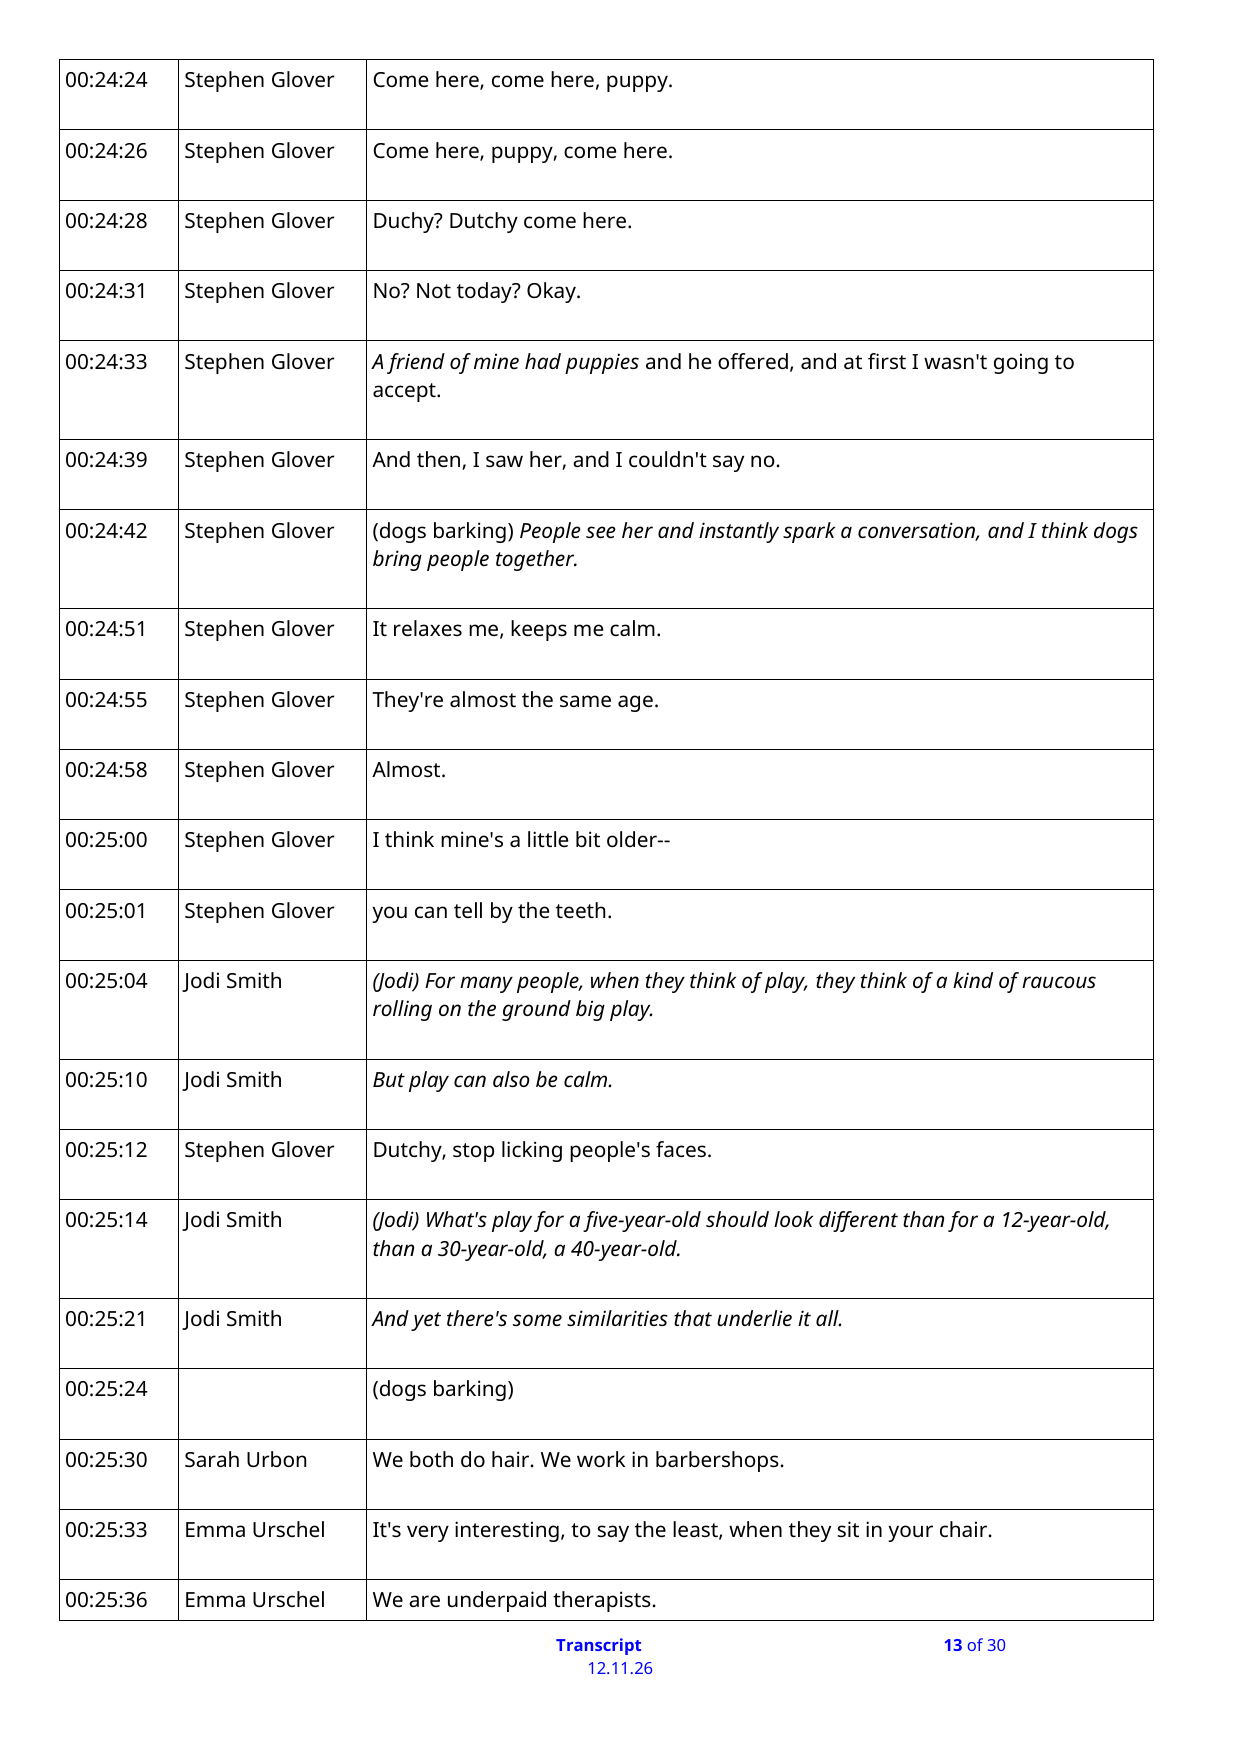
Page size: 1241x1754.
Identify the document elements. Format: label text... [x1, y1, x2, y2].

table_cell And then, I saw her, and I couldn't say no. [367, 440, 1153, 509]
table_cell Stephen Glover [179, 680, 366, 749]
table_cell I think mine's a little bit older-- [367, 820, 1153, 889]
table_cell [367, 1580, 1153, 1620]
table_cell It's very interesting, to say the least, when they sit in your chair. [367, 1510, 1153, 1579]
table_cell (dogs barking) People see her and instantly spark a conversation, and I think dogs bring people together. [367, 510, 1153, 608]
table_cell A friend of mine had puppies and he offered, and at first I wasn't going to accept. [367, 341, 1153, 439]
table_cell Emma Urschel [179, 1580, 366, 1620]
table_cell Dutchy, stop licking people's faces. [367, 1130, 1153, 1199]
table_cell Stephen Glover [179, 201, 366, 270]
table_cell 00:24:24 [60, 60, 178, 129]
table_cell They're almost the same age. [367, 680, 1153, 749]
table_cell 00:24:28 [60, 201, 178, 270]
table_cell 00:25:36 [60, 1580, 178, 1620]
table_cell Come here, come here, puppy. [367, 60, 1153, 129]
table_cell Stephen Glover [179, 890, 366, 960]
table_cell Jodi Smith [179, 1299, 366, 1368]
table_cell (Jodi) For many people, when they think of play, they think of a kind of raucous rolling on the ground big play. [367, 961, 1153, 1058]
table_cell 00:24:26 [60, 130, 178, 200]
table_cell Duchy? Dutchy come here. [367, 201, 1153, 270]
table_cell Stephen Glover [179, 440, 366, 509]
table_cell Jodi Smith [179, 961, 366, 1058]
table_cell 00:25:21 [60, 1299, 178, 1368]
table_cell 00:24:58 [60, 750, 178, 819]
table_cell But play can also be calm. [367, 1060, 1153, 1129]
table_cell 00:25:00 [60, 820, 178, 889]
table_cell 00:25:10 [60, 1060, 178, 1129]
table_cell Emma Urschel [179, 1510, 366, 1579]
table_cell Almost. [367, 750, 1153, 819]
table_cell Stephen Glover [179, 750, 366, 819]
table_cell 00:24:51 [60, 609, 178, 678]
table_cell No? Not today? Okay. [367, 271, 1153, 340]
table_cell 00:25:14 [60, 1200, 178, 1298]
table_cell Jodi Smith [179, 1200, 366, 1298]
table_cell you can tell by the teeth. [367, 890, 1153, 960]
table_cell We both do hair. We work in barbershops. [367, 1440, 1153, 1509]
table_cell [179, 1369, 366, 1438]
table_cell Stephen Glover [179, 130, 366, 200]
table_cell Stephen Glover [179, 271, 366, 340]
table_cell Jodi Smith [179, 1060, 366, 1129]
table_cell Stephen Glover [179, 60, 366, 129]
table_cell (Jodi) What's play for a five-year-old should look different than for a 12-year-old, than a 30-year-old, a 40-year-old. [367, 1200, 1153, 1298]
table_cell Sarah Urbon [179, 1440, 366, 1509]
table_cell 00:25:01 [60, 890, 178, 960]
table_cell Stephen Glover [179, 510, 366, 608]
table_cell 00:25:30 [60, 1440, 178, 1509]
table_cell And yet there's some similarities that underlie it all. [367, 1299, 1153, 1368]
table_cell 00:24:42 [60, 510, 178, 608]
table_cell Stephen Glover [179, 341, 366, 439]
table_cell Come here, puppy, come here. [367, 130, 1153, 200]
table_cell Stephen Glover [179, 609, 366, 678]
table_cell 00:25:04 [60, 961, 178, 1058]
table_cell 00:25:33 [60, 1510, 178, 1579]
table_cell 00:24:31 [60, 271, 178, 340]
table_cell 00:24:55 [60, 680, 178, 749]
table_cell 00:24:39 [60, 440, 178, 509]
table_cell (dogs barking) [367, 1369, 1153, 1438]
table_cell 00:25:24 [60, 1369, 178, 1438]
table_cell Stephen Glover [179, 820, 366, 889]
table_cell 00:24:33 [60, 341, 178, 439]
table_cell It relaxes me, keeps me calm. [367, 609, 1153, 678]
table_cell 00:25:12 [60, 1130, 178, 1199]
table_cell Stephen Glover [179, 1130, 366, 1199]
